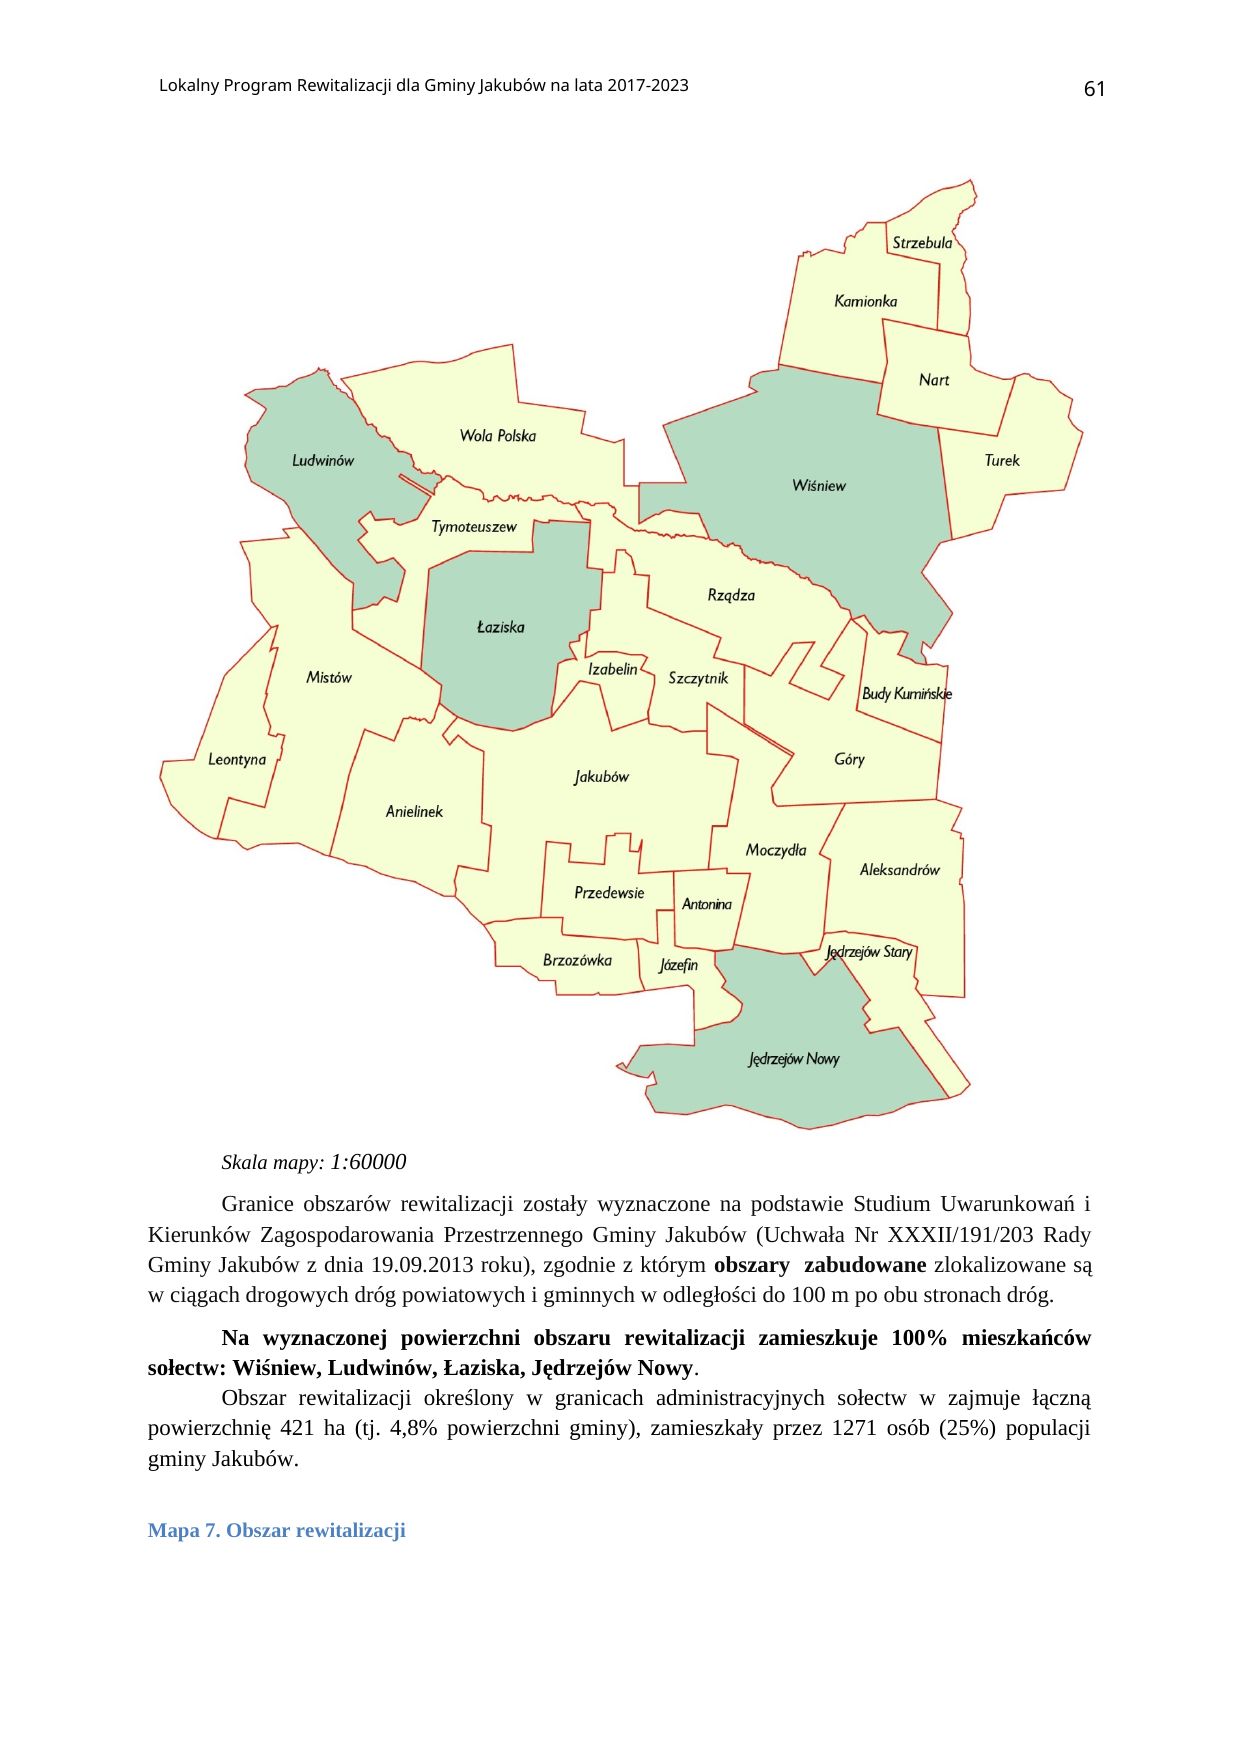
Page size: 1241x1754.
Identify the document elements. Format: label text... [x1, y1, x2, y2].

text Granice obszarów rewitalizacji zostały wyznaczone na podstawie Studium Uwarunkowań i Kierunków Zagospodarowania Przestrzennego Gminy Jakubów (Uchwała Nr XXXII/191/203 Rady Gminy Jakubów z dnia 19.09.2013 roku), zgodnie z którym obszary zabudowane zlokalizowane są w ciągach drogowych dróg powiatowych i gminnych w odległości do 100 m po obu stronach dróg. [148, 1190, 1093, 1307]
text Mapa 7. Obszar rewitalizacji [148, 1517, 1093, 1542]
text Obszar rewitalizacji określony w granicach administracyjnych sołectw w zajmuje łączną powierzchnię 421 ha (tj. 4,8% powierzchni gminy), zamieszkały przez 1271 osób (25%) populacji gminy Jakubów. [148, 1384, 1093, 1471]
text Na wyznaczonej powierzchni obszaru rewitalizacji zamieszkuje 100% mieszkańców sołectw: Wiśniew, Ludwinów, Łaziska, Jędrzejów Nowy. [148, 1324, 1093, 1380]
picture [147, 174, 1093, 1131]
text Skala mapy: 1:60000 [148, 1148, 1093, 1174]
